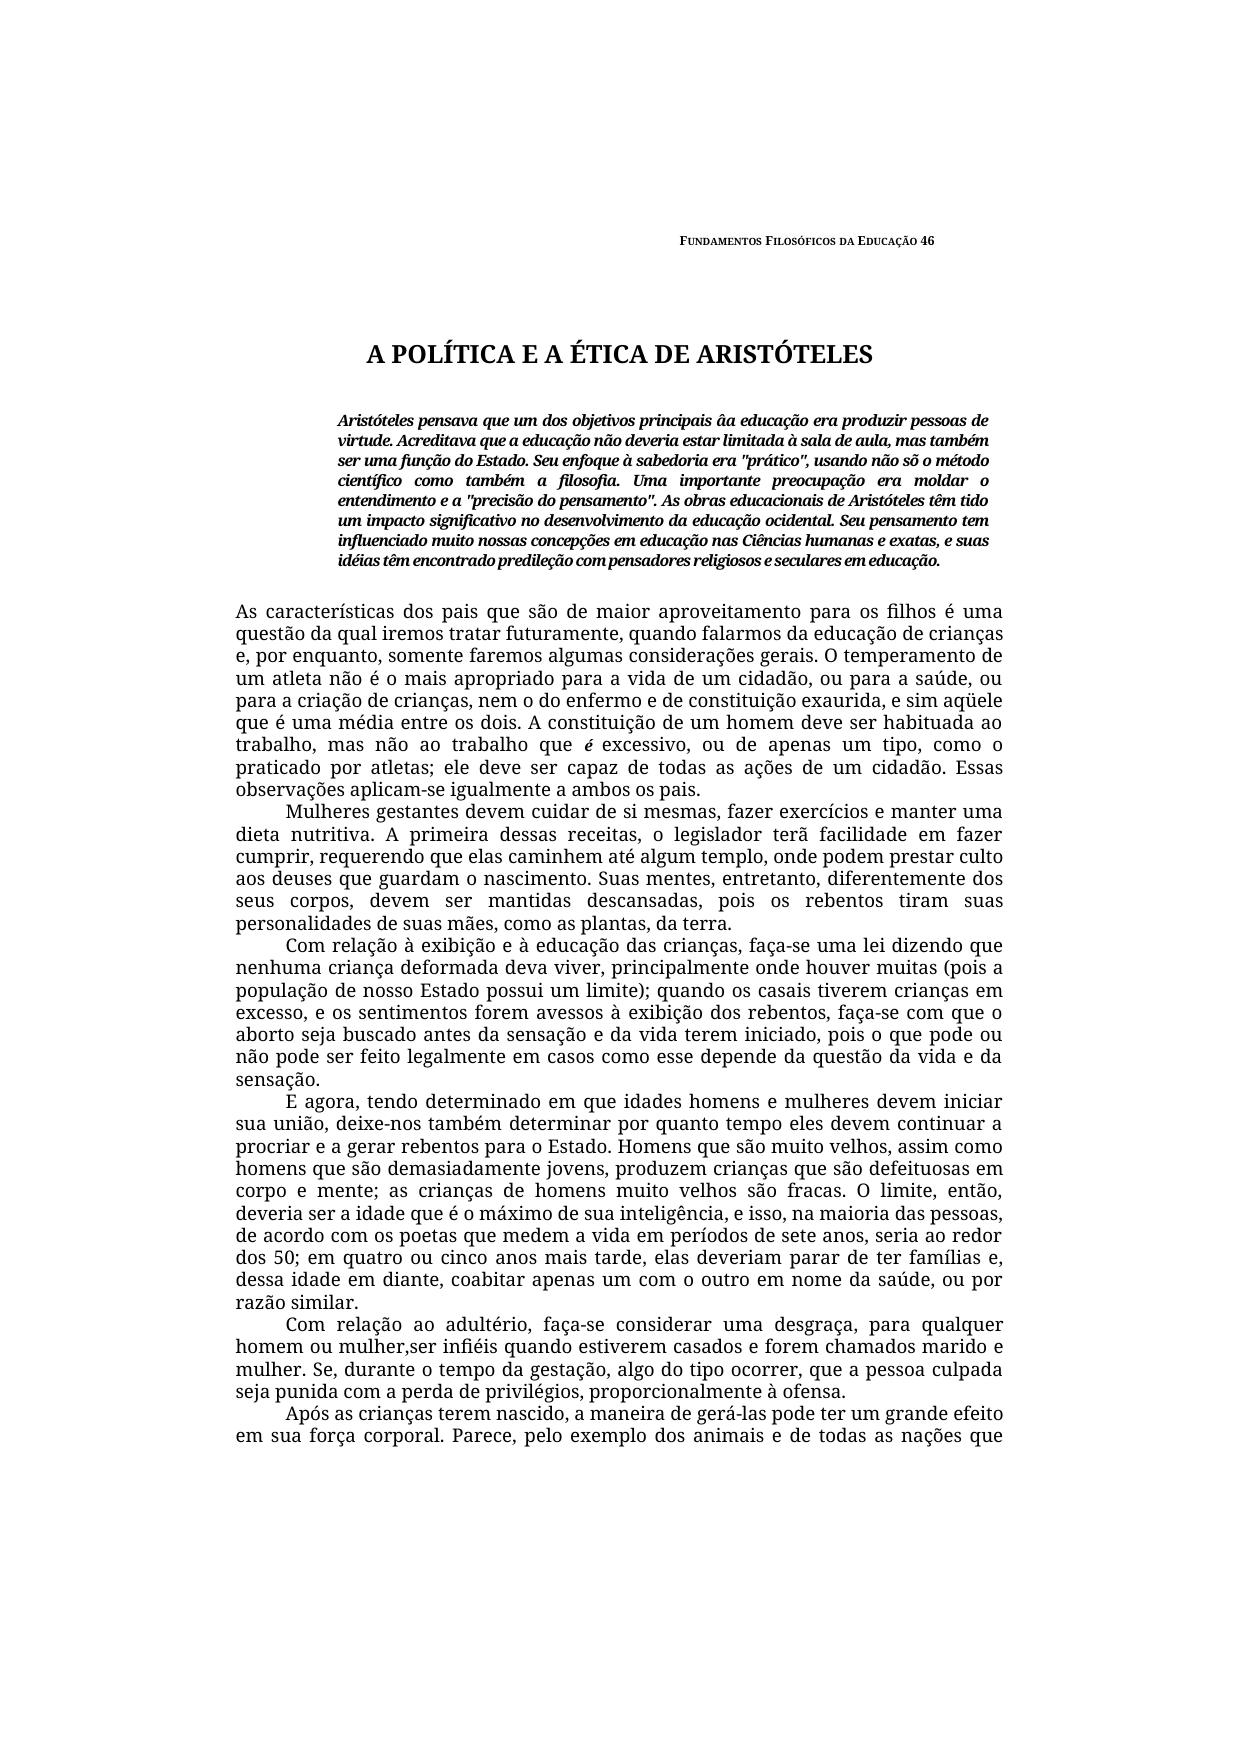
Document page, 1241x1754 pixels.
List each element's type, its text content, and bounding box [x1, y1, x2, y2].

text Com relação à exibição e à educação das crianças, faça-se uma lei dizendo que nenhuma criança deformada deva viver, principalmente onde houver muitas (pois a população de nosso Estado possui um limite); quando os casais tiverem crianças em excesso, e os sentimentos forem avessos à exibição dos rebentos, faça-se com que o aborto seja buscado antes da sensação e da vida terem iniciado, pois o que pode ou não pode ser feito legalmente em casos como esse depende da questão da vida e da sensação. [235, 934, 1004, 1091]
text Aristóteles pensava que um dos objetivos principais âa educação era produzir pessoas de virtude. Acreditava que a educação não deveria estar limitada à sala de aula, mas também ser uma função do Estado. Seu enfoque à sabedoria era "prático", usando não sõ o método científico como também a filosofia. Uma importante preocupação era moldar o entendimento e a "precisão do pensamento". As obras educacionais de Aristóteles têm tido um impacto significativo no desenvolvimento da educação ocidental. Seu pensamento tem influenciado muito nossas concepções em educação nas Ciências humanas e exatas, e suas idéias têm encontrado predileção com pensadores religiosos e seculares em educação. [337, 410, 989, 571]
text Com relação ao adultério, faça-se considerar uma desgraça, para qualquer homem ou mulher,ser infiéis quando estiverem casados e forem chamados marido e mulher. Se, durante o tempo da gestação, algo do tipo ocorrer, que a pessoa culpada seja punida com a perda de privilégios, proporcionalmente à ofensa. [235, 1313, 1004, 1403]
text Mulheres gestantes devem cuidar de si mesmas, fazer exercícios e manter uma dieta nutritiva. A primeira dessas receitas, o legislador terã facilidade em fazer cumprir, requerendo que elas caminhem até algum templo, onde podem prestar culto aos deuses que guardam o nascimento. Suas mentes, entretanto, diferentemente dos seus corpos, devem ser mantidas descansadas, pois os rebentos tiram suas personalidades de suas mães, como as plantas, da terra. [235, 801, 1004, 934]
text As características dos pais que são de maior aproveitamento para os filhos é uma questão da qual iremos tratar futuramente, quando falarmos da educação de crianças e, por enquanto, somente faremos algumas considerações gerais. O temperamento de um atleta não é o mais apropriado para a vida de um cidadão, ou para a saúde, ou para a criação de crianças, nem o do enfermo e de constituição exaurida, e sim aqüele que é uma média entre os dois. A constituição de um homem deve ser habituada ao trabalho, mas não ao trabalho que é excessivo, ou de apenas um tipo, como o praticado por atletas; ele deve ser capaz de todas as ações de um cidadão. Essas observações aplicam-se igualmente a ambos os pais. [235, 600, 1004, 801]
text A POLÍTICA E A ÉTICA DE ARISTÓTELES [233, 344, 1006, 369]
text E agora, tendo determinado em que idades homens e mulheres devem iniciar sua união, deixe-nos também determinar por quanto tempo eles devem continuar a procriar e a gerar rebentos para o Estado. Homens que são muito velhos, assim como homens que são demasiadamente jovens, produzem crianças que são defeituosas em corpo e mente; as crianças de homens muito velhos são fracas. O limite, então, deveria ser a idade que é o máximo de sua inteligência, e isso, na maioria das pessoas, de acordo com os poetas que medem a vida em períodos de sete anos, seria ao redor dos 50; em quatro ou cinco anos mais tarde, elas deveriam parar de ter famílias e, dessa idade em diante, coabitar apenas um com o outro em nome da saúde, ou por razão similar. [235, 1091, 1004, 1313]
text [235, 1403, 1004, 1447]
